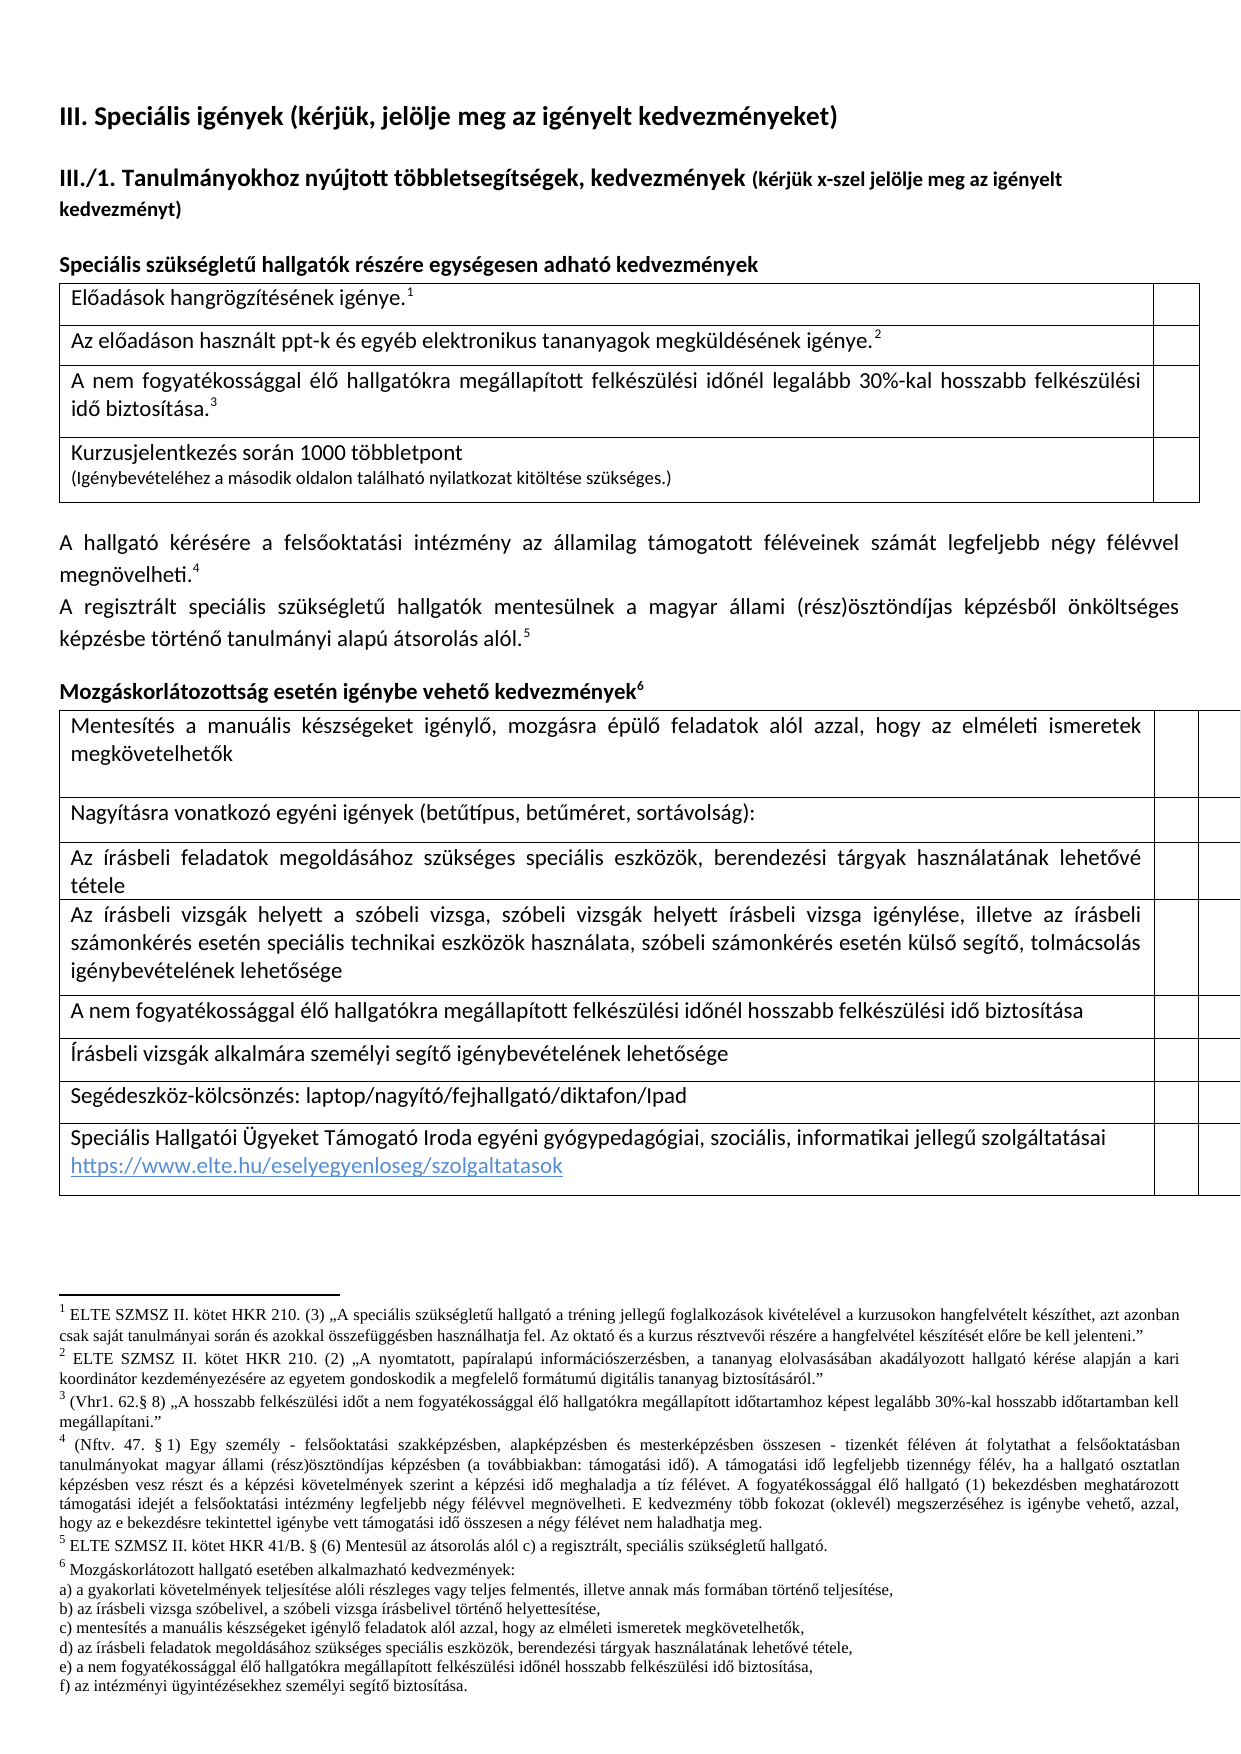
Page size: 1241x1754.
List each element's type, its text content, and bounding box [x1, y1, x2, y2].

table_cell [1199, 798, 1240, 842]
table_cell Az írásbeli feladatok megoldásához szükséges speciális eszközök, berendezési tárgyak használatának lehetővé tétele [60, 843, 1154, 899]
table_cell [1199, 1039, 1240, 1081]
text Speciális szükségletű hallgatók részére egységesen adható kedvezmények [59, 250, 1181, 278]
table_cell [1155, 1039, 1198, 1081]
text Mozgáskorlátozottság esetén igénybe vehető kedvezmények [59, 677, 1181, 706]
table_header [1199, 711, 1240, 797]
table_header Mentesítés a manuális készségeket igénylő, mozgásra épülő feladatok alól azzal, hogy az elméleti ismeretek megkövetelhetők [60, 711, 1154, 797]
table_cell [1155, 798, 1198, 842]
table_cell Nagyításra vonatkozó egyéni igények (betűtípus, betűméret, sortávolság): [60, 798, 1154, 842]
table_cell [1155, 900, 1198, 995]
table_header [1155, 711, 1198, 797]
table_cell A nem fogyatékossággal élő hallgatókra megállapított felkészülési időnél hosszabb felkészülési idő biztosítása [60, 996, 1154, 1038]
table_cell [1199, 843, 1240, 899]
table_cell [1154, 438, 1199, 502]
text A regisztrált speciális szükségletű hallgatók mentesülnek a magyar állami (rész)ösztöndíjas képzésből önköltséges képzésbe történő tanulmányi alapú átsorolás alól. [59, 592, 1181, 652]
table_cell [1155, 996, 1198, 1038]
table_cell [1199, 900, 1240, 995]
table_cell [1199, 996, 1240, 1038]
table_cell [1199, 1082, 1240, 1122]
table_cell [1155, 1124, 1198, 1194]
subtitle III. Speciális igények (kérjük, jelölje meg az igényelt kedvezményeket) [59, 99, 1181, 132]
subtitle III./1. Tanulmányokhoz nyújtott többletsegítségek, kedvezmények (kérjük x-szel jelölje meg az igényelt kedvezményt) [59, 162, 1181, 221]
table_cell Az előadáson használt ppt-k és egyéb elektronikus tananyagok megküldésének igénye. [60, 326, 1153, 365]
table_cell [1154, 366, 1199, 437]
table_header [1154, 284, 1199, 325]
table_cell [1154, 326, 1199, 365]
table_cell A nem fogyatékossággal élő hallgatókra megállapított felkészülési időnél legalább 30%-kal hosszabb felkészülési idő biztosítása. [60, 366, 1153, 437]
table_cell Kurzusjelentkezés során 1000 többletpont (Igénybevételéhez a második oldalon található nyilatkozat kitöltése szükséges.) [60, 438, 1153, 502]
table_cell Írásbeli vizsgák alkalmára személyi segítő igénybevételének lehetősége [60, 1039, 1154, 1081]
table_cell Speciális Hallgatói Ügyeket Támogató Iroda egyéni gyógypedagógiai, szociális, informatikai jellegű szolgáltatásai https://www.elte.hu/eselyegyenloseg/szolgaltatasok [60, 1124, 1154, 1194]
text A hallgató kérésére a felsőoktatási intézmény az államilag támogatott féléveinek számát legfeljebb négy félévvel megnövelheti. [59, 528, 1181, 588]
table_cell [1155, 1082, 1198, 1122]
table_cell Az írásbeli vizsgák helyett a szóbeli vizsga, szóbeli vizsgák helyett írásbeli vizsga igénylése, illetve az írásbeli számonkérés esetén speciális technikai eszközök használata, szóbeli számonkérés esetén külső segítő, tolmácsolás igénybevételének lehetősége [60, 900, 1154, 995]
table_cell Segédeszköz-kölcsönzés: laptop/nagyító/fejhallgató/diktafon/Ipad [60, 1082, 1154, 1122]
table_header Előadások hangrögzítésének igénye. [60, 284, 1153, 325]
table_cell [1155, 843, 1198, 899]
table_cell [1199, 1124, 1240, 1194]
